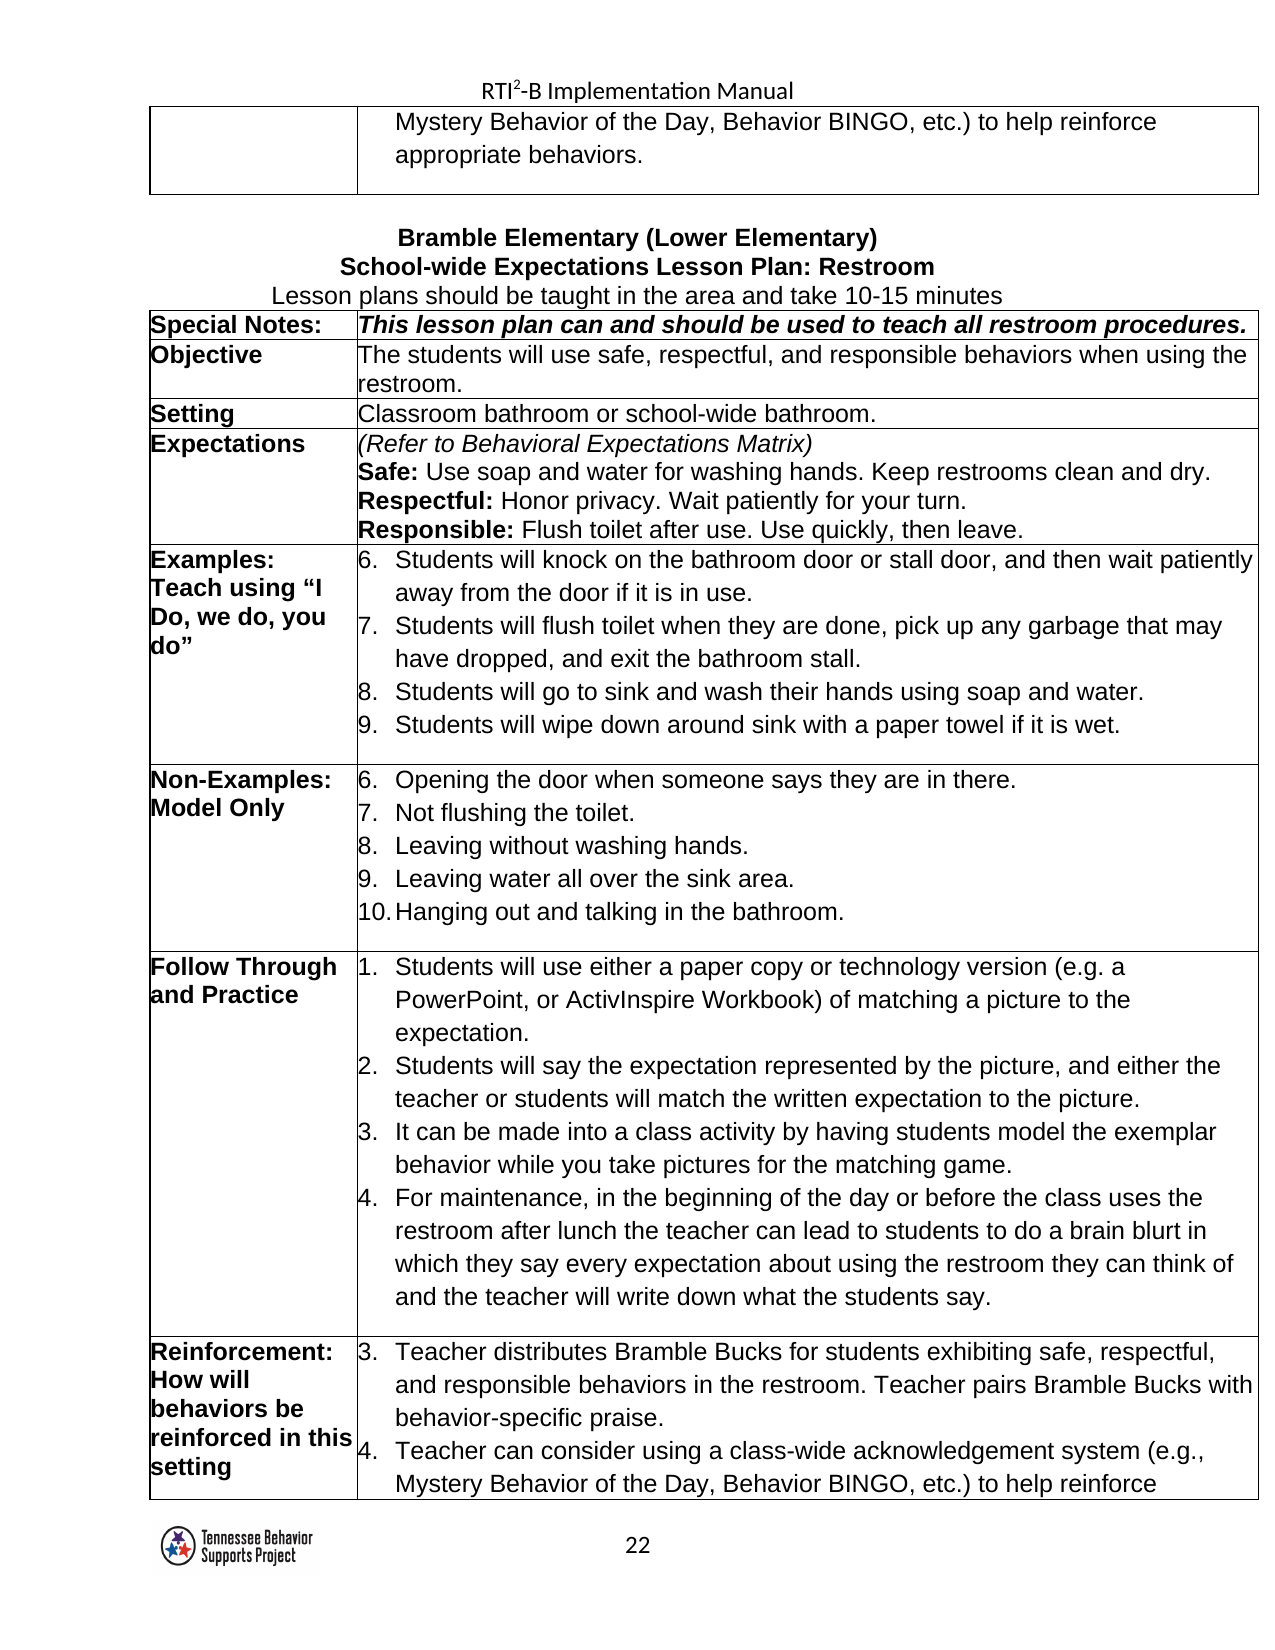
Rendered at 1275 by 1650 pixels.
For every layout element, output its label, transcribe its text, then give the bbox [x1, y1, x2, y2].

table_cell Expectations [151, 429, 357, 544]
table_cell Students will knock on the bathroom door or stall door, and then wait patiently away from the door if it is in use. Students will flush toilet when they are done, pick up any garbage that may have dropped, and exit the bathroom stall. Students will go to sink and wash their hands using soap and water. Students will wipe down around sink with a paper towel if it is wet. [358, 545, 1258, 764]
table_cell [358, 1337, 1258, 1499]
table_cell Students will use either a paper copy or technology version (e.g. a PowerPoint, or ActivInspire Workbook) of matching a picture to the expectation. Students will say the expectation represented by the picture, and either the teacher or students will match the written expectation to the picture. It can be made into a class activity by having students model the exemplar behavior while you take pictures for the matching game. For maintenance, in the beginning of the day or before the class uses the restroom after lunch the teacher can lead to students to do a brain blurt in which they say every expectation about using the restroom they can think of and the teacher will write down what the students say. [358, 952, 1258, 1336]
table_cell Follow Through and Practice [151, 952, 357, 1336]
table_cell (Refer to Behavioral Expectations Matrix) Safe: Use soap and water for washing hands. Keep restrooms clean and dry. Respectful: Honor privacy. Wait patiently for your turn. Responsible: Flush toilet after use. Use quickly, then leave. [358, 429, 1258, 544]
table_header This lesson plan can and should be used to teach all restroom procedures. [358, 311, 1258, 339]
table_cell Non-Examples: Model Only [151, 765, 357, 951]
table_cell Setting [151, 399, 357, 428]
table_cell Examples: Teach using “I Do, we do, you do” [151, 545, 357, 764]
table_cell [358, 107, 1258, 193]
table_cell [151, 1337, 357, 1499]
table_cell Classroom bathroom or school-wide bathroom. [358, 399, 1258, 428]
table_cell The students will use safe, respectful, and responsible behaviors when using the restroom. [358, 340, 1258, 398]
text Bramble Elementary (Lower Elementary) [150, 223, 1125, 252]
text School-wide Expectations Lesson Plan: Restroom [150, 252, 1125, 281]
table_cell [151, 107, 357, 193]
table_cell Opening the door when someone says they are in there. Not flushing the toilet. Leaving without washing hands. Leaving water all over the sink area. Hanging out and talking in the bathroom. [358, 765, 1258, 951]
table_cell Objective [151, 340, 357, 398]
picture [150, 1518, 319, 1575]
table_header Special Notes: [151, 311, 357, 339]
text Lesson plans should be taught in the area and take 10-15 minutes [150, 281, 1125, 309]
